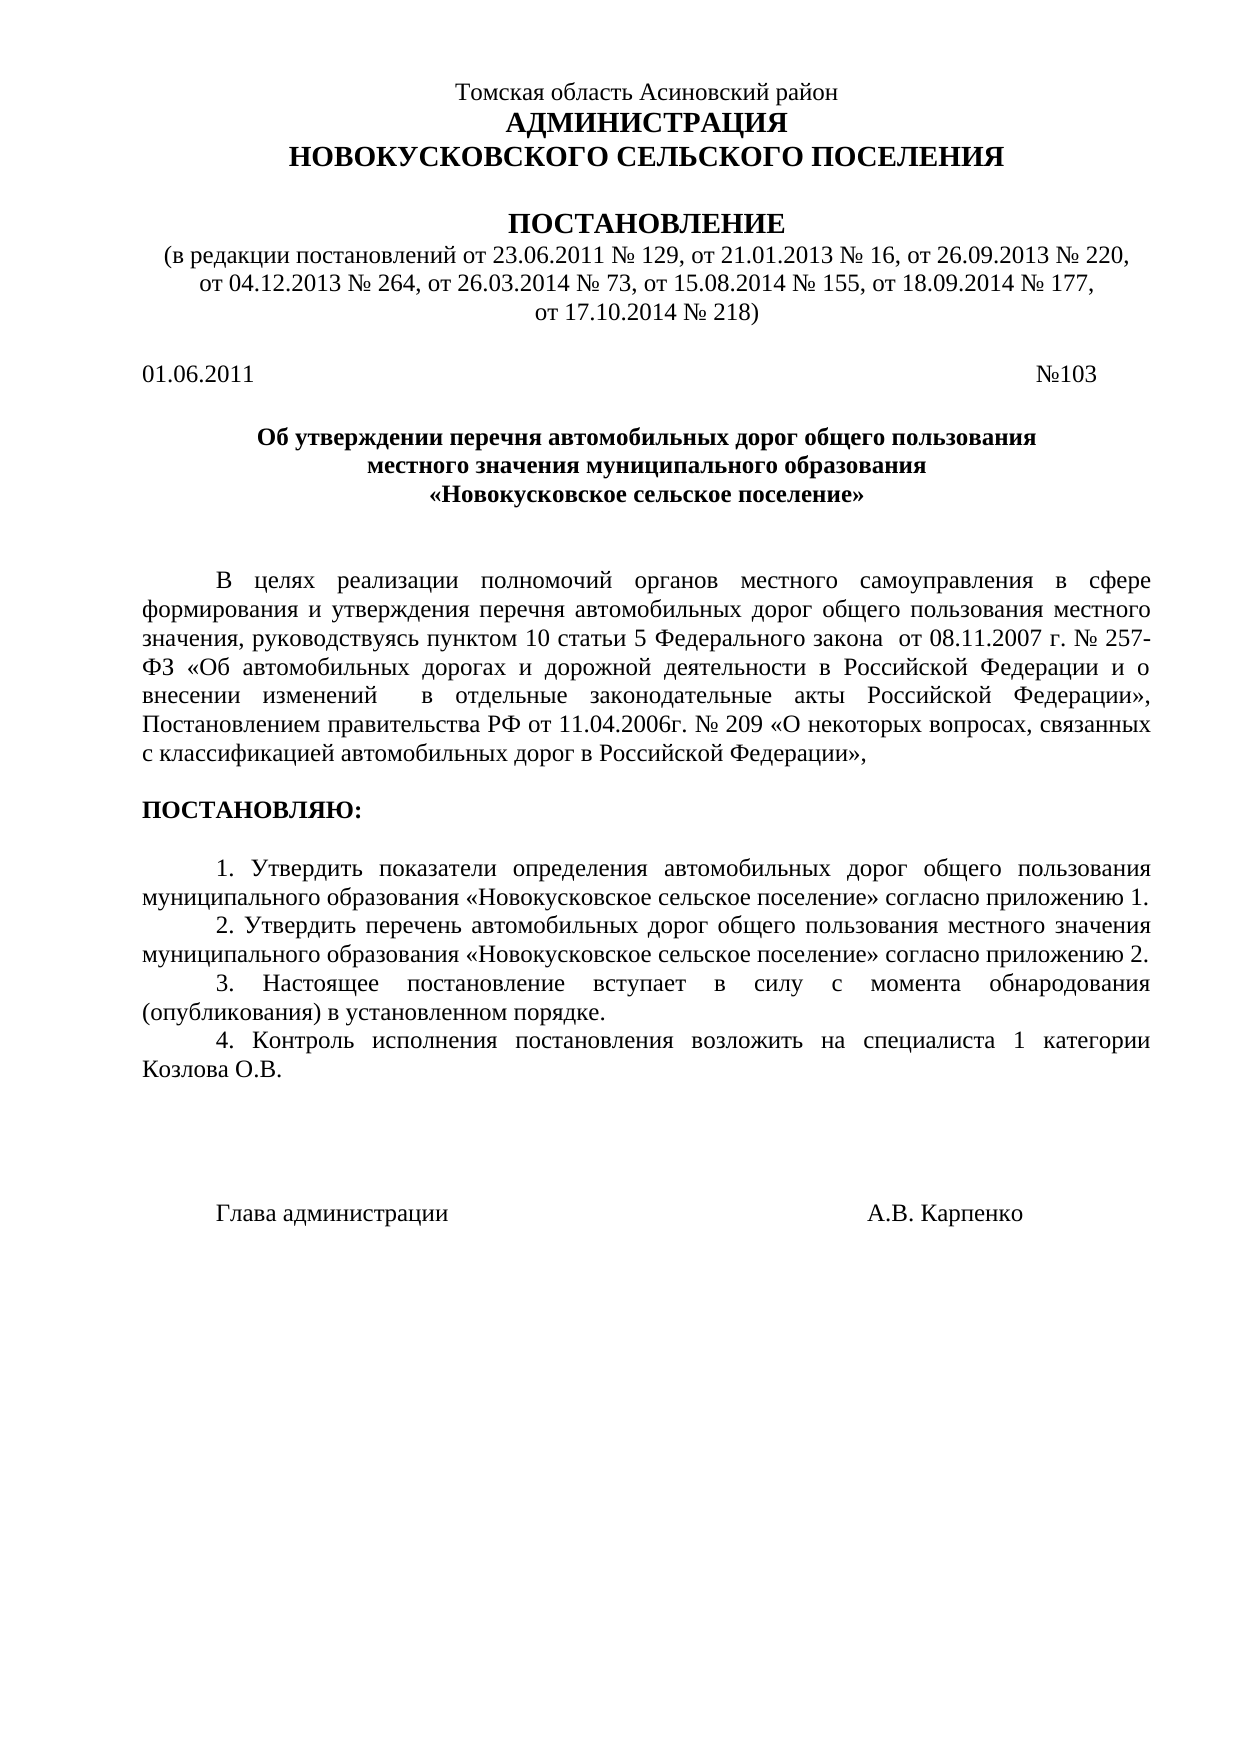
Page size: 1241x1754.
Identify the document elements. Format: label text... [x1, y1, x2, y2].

text Томская область Асиновский район [142, 77, 1152, 106]
text ПОСТАНОВЛЯЮ: [142, 796, 1152, 824]
text 3. Настоящее постановление вступает в силу с момента обнародования (опубликования) в установленном порядке. [142, 968, 1152, 1026]
text Об утверждении перечня автомобильных дорог общего пользования [142, 422, 1152, 451]
text 4. Контроль исполнения постановления возложить на специалиста 1 категории Козлова О.В. [142, 1026, 1152, 1083]
text от 17.10.2014 № 218) [142, 297, 1152, 326]
text АДМИНИСТРАЦИЯ [142, 106, 1152, 139]
text В целях реализации полномочий органов местного самоуправления в сфере формирования и утверждения перечня автомобильных дорог общего пользования местного значения, руководствуясь пунктом 10 статьи 5 Федерального закона от 08.11.2007 г. № 257-ФЗ «Об автомобильных дорогах и дорожной деятельности в Российской Федерации и о внесении изменений в отдельные законодательные акты Российской Федерации», Постановлением правительства РФ от 11.04.2006г. № 209 «О некоторых вопросах, связанных с классификацией автомобильных дорог в Российской Федерации», [142, 566, 1152, 767]
text «Новокусковское сельское поселение» [142, 479, 1152, 508]
text 1. Утвердить показатели определения автомобильных дорог общего пользования муниципального образования «Новокусковское сельское поселение» согласно приложению 1. [142, 853, 1152, 911]
text местного значения муниципального образования [142, 451, 1152, 479]
text ПОСТАНОВЛЕНИЕ [142, 206, 1152, 240]
text Глава администрации А.В. Карпенко [142, 1198, 1152, 1227]
text от 04.12.2013 № 264, от 26.03.2014 № 73, от 15.08.2014 № 155, от 18.09.2014 № 177, [142, 268, 1152, 297]
text НОВОКУСКОВСКОГО СЕЛЬСКОГО ПОСЕЛЕНИЯ [142, 139, 1152, 173]
text 2. Утвердить перечень автомобильных дорог общего пользования местного значения муниципального образования «Новокусковское сельское поселение» согласно приложению 2. [142, 911, 1152, 968]
text (в редакции постановлений от 23.06.2011 № 129, от 21.01.2013 № 16, от 26.09.2013 № 220, [142, 240, 1152, 268]
text 01.06.2011 №103 [142, 359, 1152, 388]
